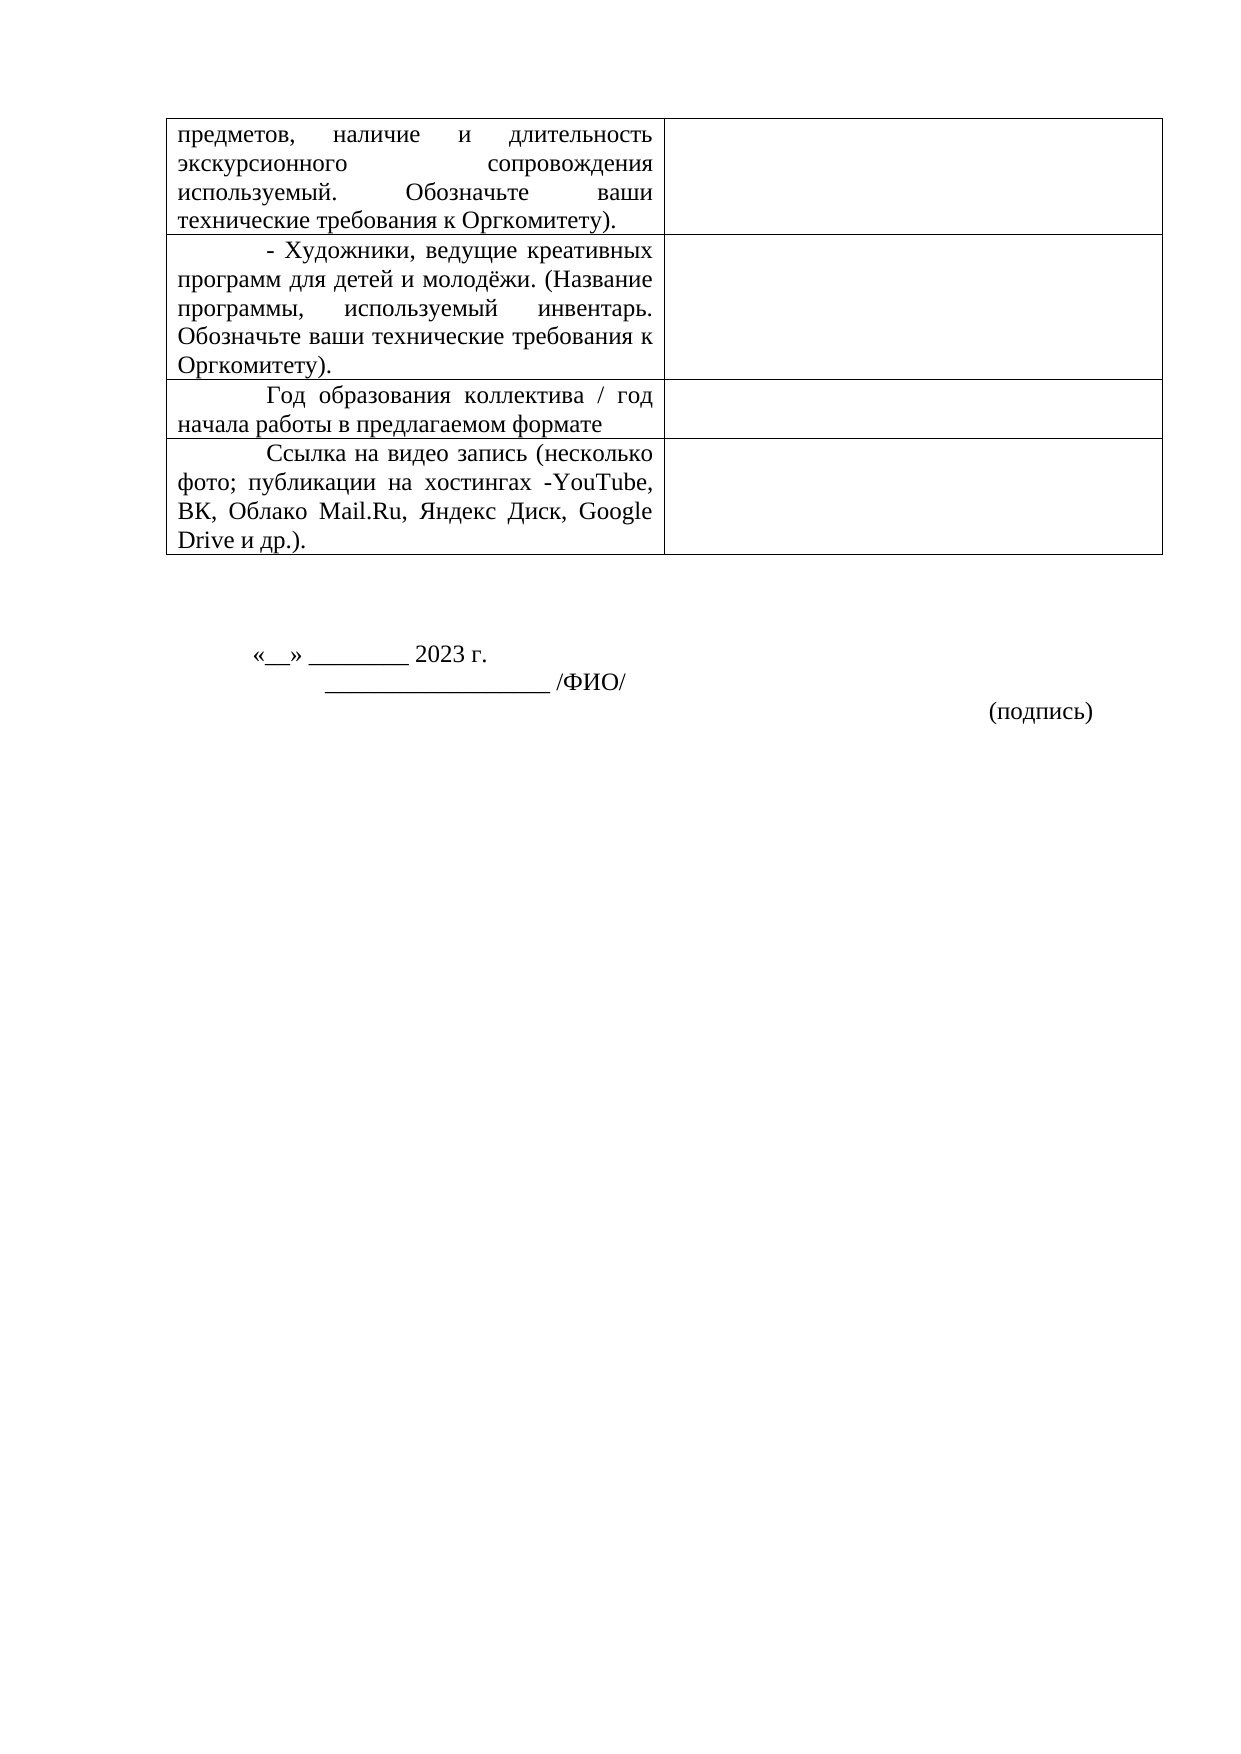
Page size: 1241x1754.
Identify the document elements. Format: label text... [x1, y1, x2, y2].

table_cell Ссылка на видео запись (несколько фото; публикации на хостингах -YouTube, ВК, Облако Mail.Ru, Яндекс Диск, Google Drive и др.). [167, 439, 664, 553]
table_cell [665, 119, 1162, 234]
table_cell - Художники, ведущие креативных программ для детей и молодёжи. (Название программы, используемый инвентарь. Обозначьте ваши технические требования к Оргкомитету). [167, 235, 664, 379]
table_cell [665, 439, 1162, 553]
table_cell Год образования коллектива / год начала работы в предлагаемом формате [167, 380, 664, 437]
list (подпись) [252, 696, 1152, 725]
table_cell [665, 235, 1162, 379]
list «__» ________ 2023 г. __________________ /ФИО/ [252, 639, 1152, 696]
table_cell [665, 380, 1162, 437]
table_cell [167, 119, 664, 234]
